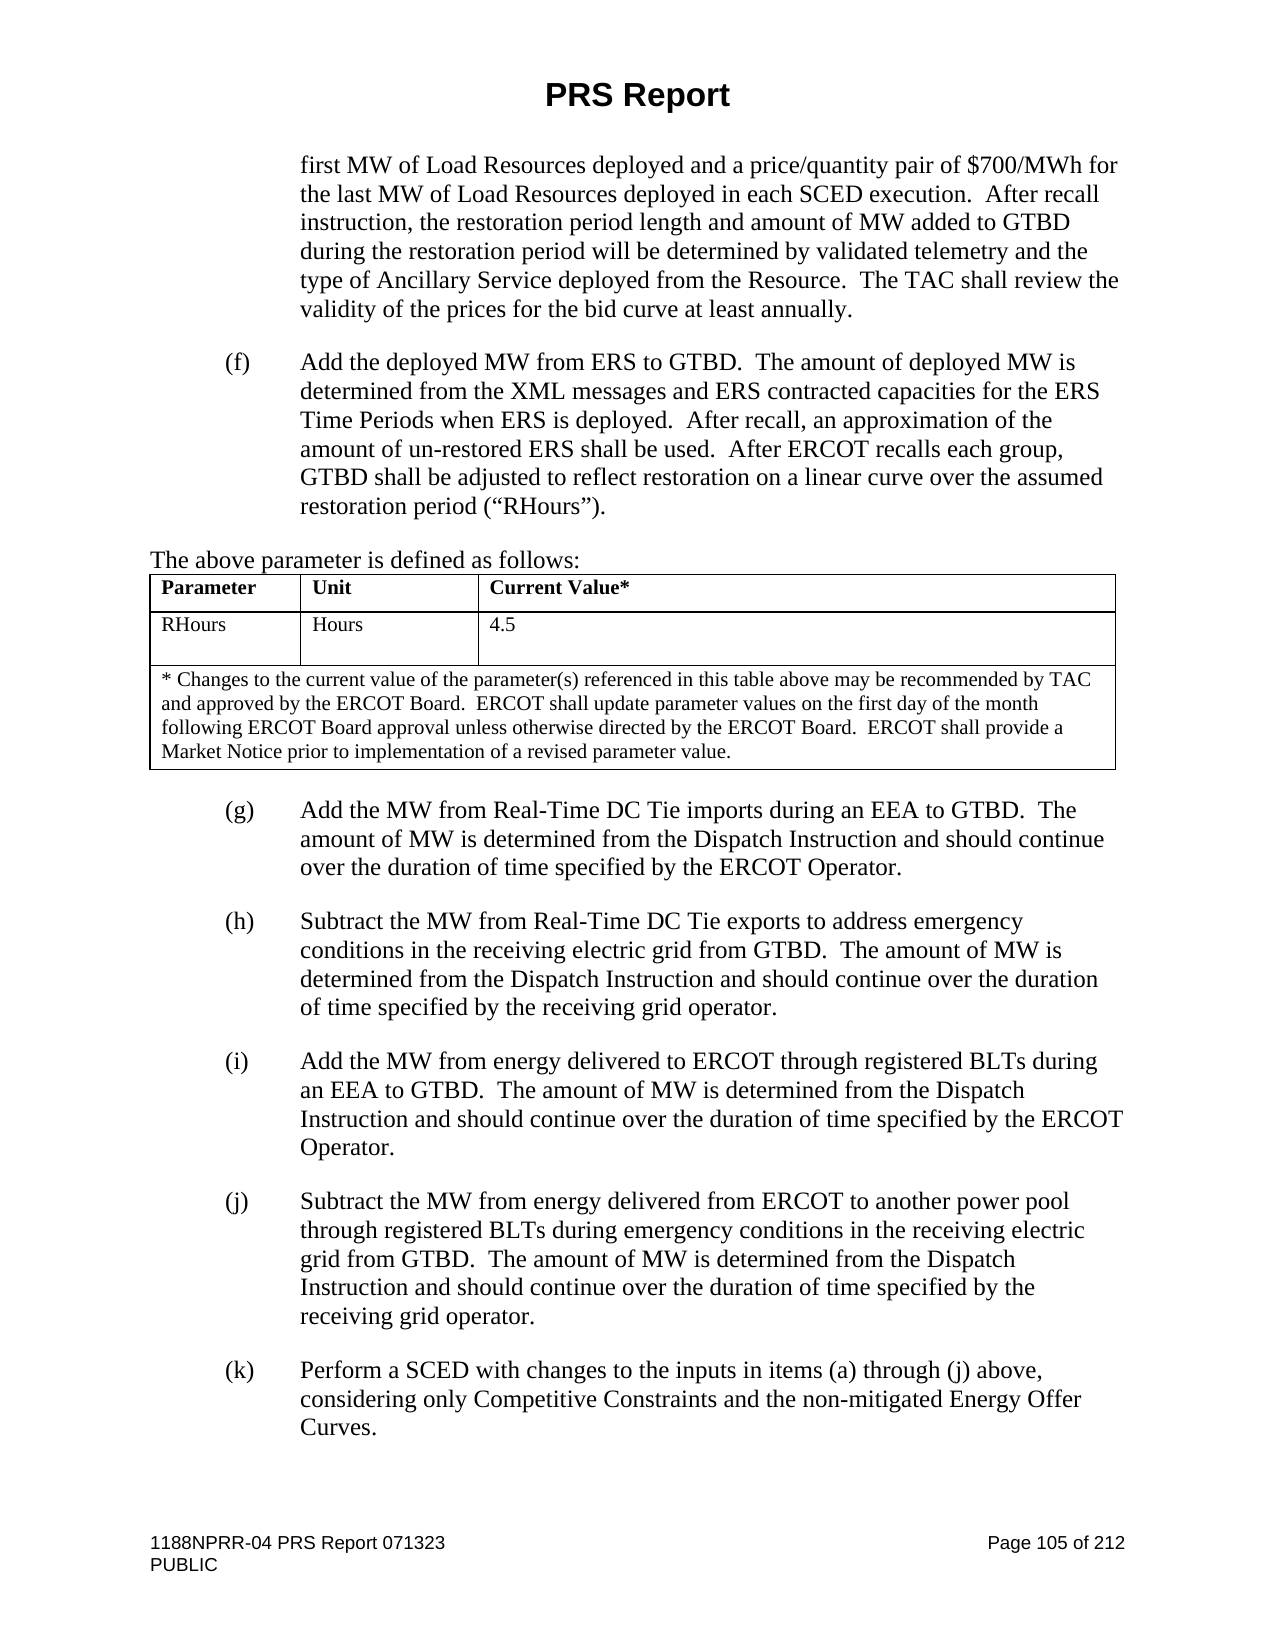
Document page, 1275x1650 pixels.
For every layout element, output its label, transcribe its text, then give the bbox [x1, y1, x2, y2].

table_cell RHours [151, 613, 300, 665]
text (j) Subtract the MW from energy delivered from ERCOT to another power pool through registered BLTs during emergency conditions in the receiving electric grid from GTBD. The amount of MW is determined from the Dispatch Instruction and should continue over the duration of time specified by the receiving grid operator. [225, 1186, 1125, 1330]
text The above parameter is defined as follows: [150, 545, 1125, 574]
table_cell Hours [301, 613, 478, 665]
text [225, 150, 1125, 322]
table_header Unit [301, 575, 478, 611]
text (f) Add the deployed MW from ERS to GTBD. The amount of deployed MW is determined from the XML messages and ERS contracted capacities for the ERS Time Periods when ERS is deployed. After recall, an approximation of the amount of un-restored ERS shall be used. After ERCOT recalls each group, GTBD shall be adjusted to reflect restoration on a linear curve over the assumed restoration period (“RHours”). [225, 347, 1125, 520]
table_header Current Value* [479, 575, 1115, 611]
text (i) Add the MW from energy delivered to ERCOT through registered BLTs during an EEA to GTBD. The amount of MW is determined from the Dispatch Instruction and should continue over the duration of time specified by the ERCOT Operator. [225, 1046, 1125, 1161]
text (k) Perform a SCED with changes to the inputs in items (a) through (j) above, considering only Competitive Constraints and the non-mitigated Energy Offer Curves. [225, 1355, 1125, 1441]
text (g) Add the MW from Real-Time DC Tie imports during an EEA to GTBD. The amount of MW is determined from the Dispatch Instruction and should continue over the duration of time specified by the ERCOT Operator. [225, 795, 1125, 881]
table_cell 4.5 [479, 613, 1115, 665]
table_header Parameter [151, 575, 300, 611]
text (h) Subtract the MW from Real-Time DC Tie exports to address emergency conditions in the receiving electric grid from GTBD. The amount of MW is determined from the Dispatch Instruction and should continue over the duration of time specified by the receiving grid operator. [225, 906, 1125, 1021]
table_cell * Changes to the current value of the parameter(s) referenced in this table above may be recommended by TAC and approved by the ERCOT Board. ERCOT shall update parameter values on the first day of the month following ERCOT Board approval unless otherwise directed by the ERCOT Board. ERCOT shall provide a Market Notice prior to implementation of a revised parameter value. [151, 666, 1115, 769]
